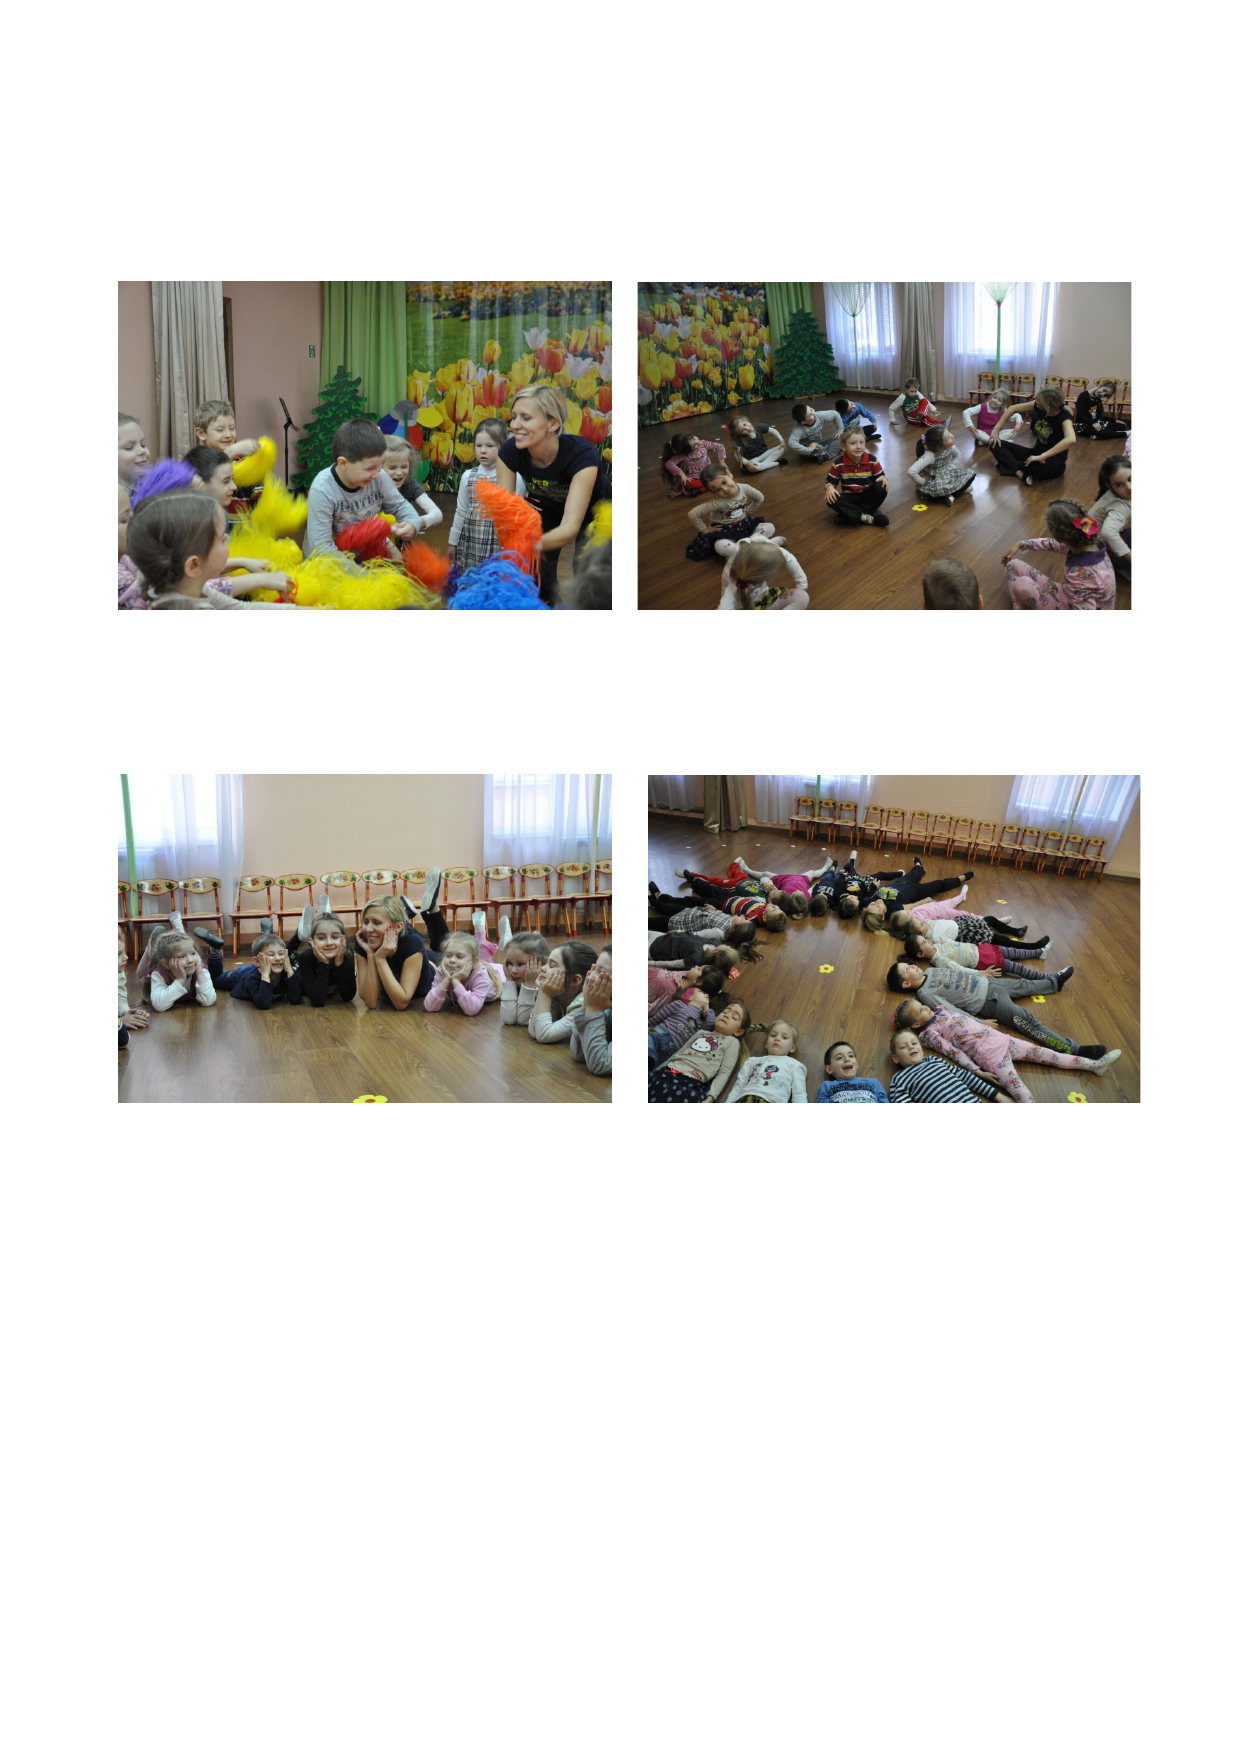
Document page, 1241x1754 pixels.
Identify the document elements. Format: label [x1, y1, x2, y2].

picture [648, 775, 1141, 1103]
picture [118, 774, 612, 1103]
picture [637, 282, 1132, 610]
picture [118, 281, 612, 610]
